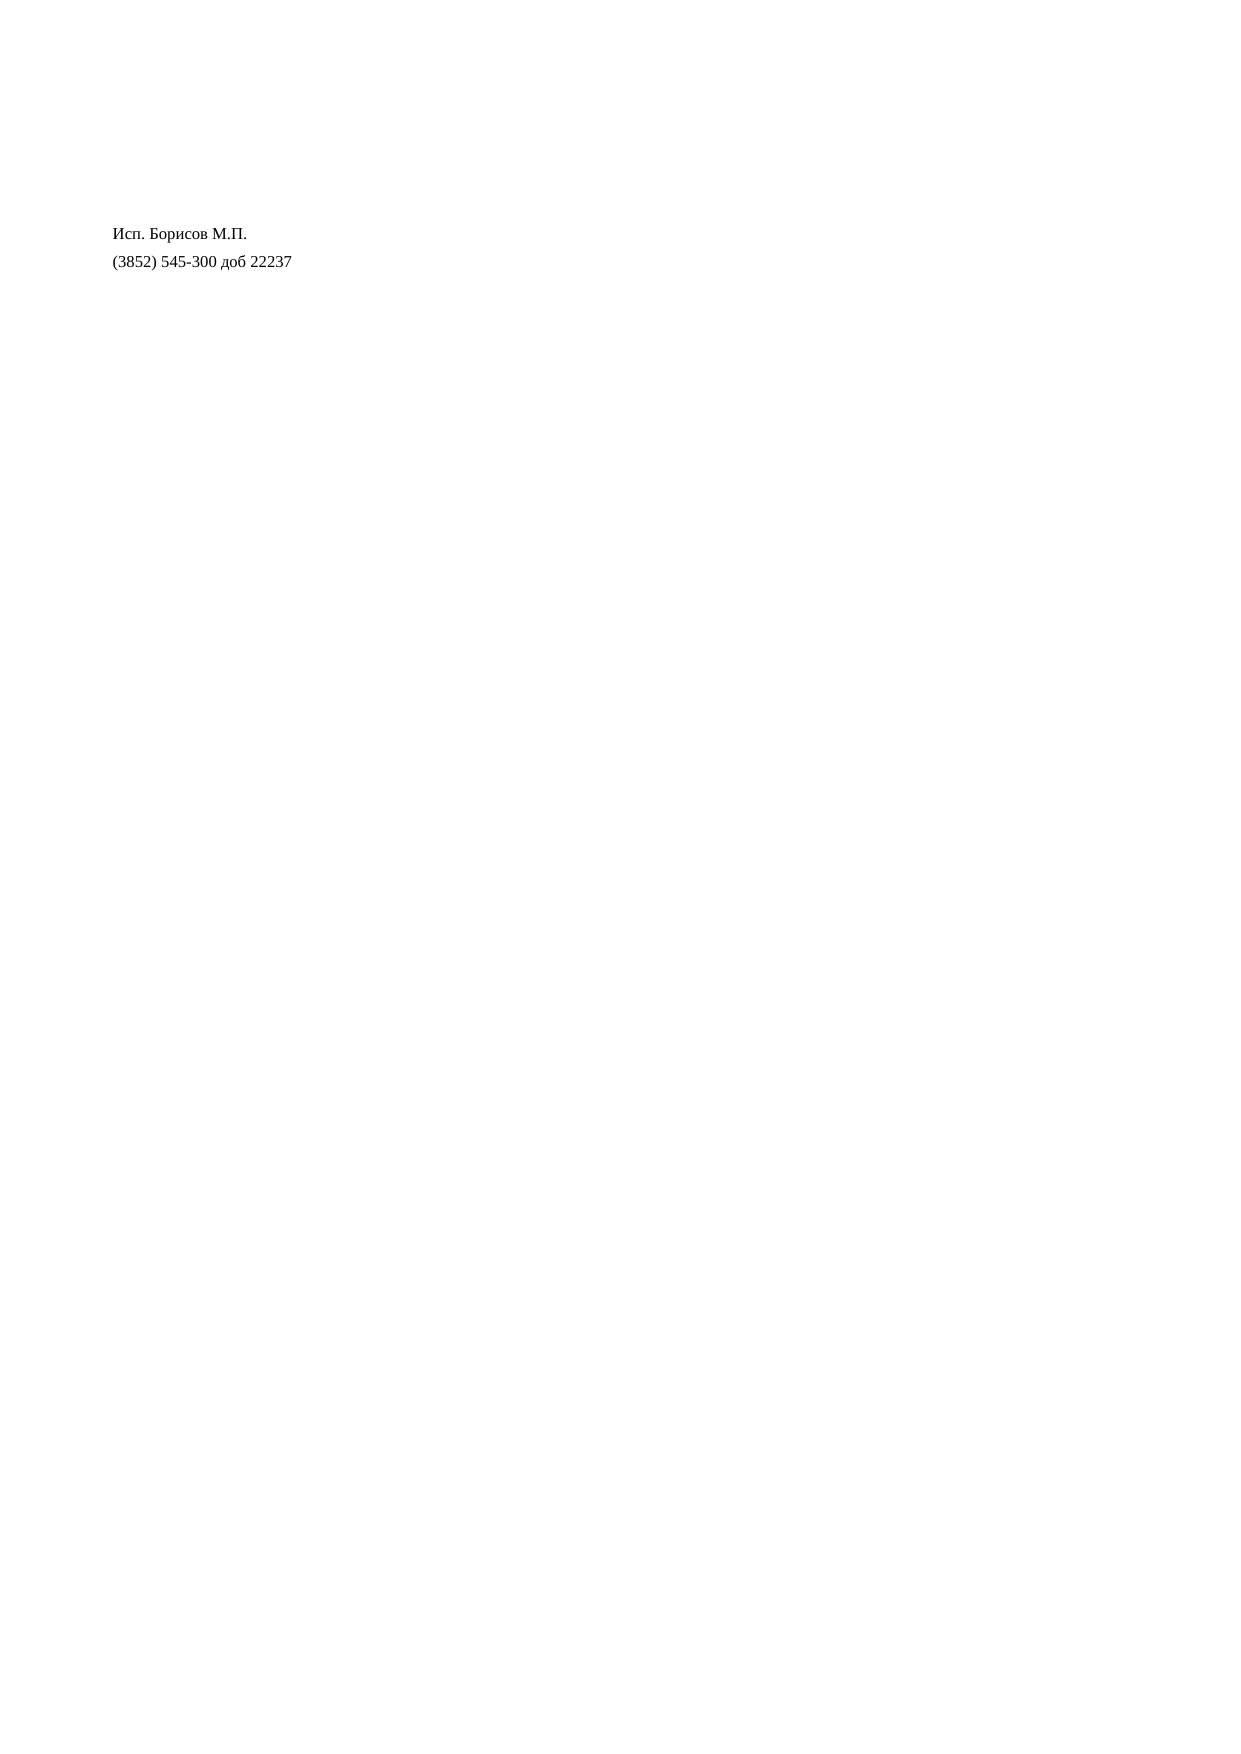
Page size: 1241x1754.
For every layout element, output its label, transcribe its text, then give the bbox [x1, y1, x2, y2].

text Исп. Борисов М.П. [112, 224, 1128, 243]
text (3852) 545-300 доб 22237 [112, 252, 1128, 271]
